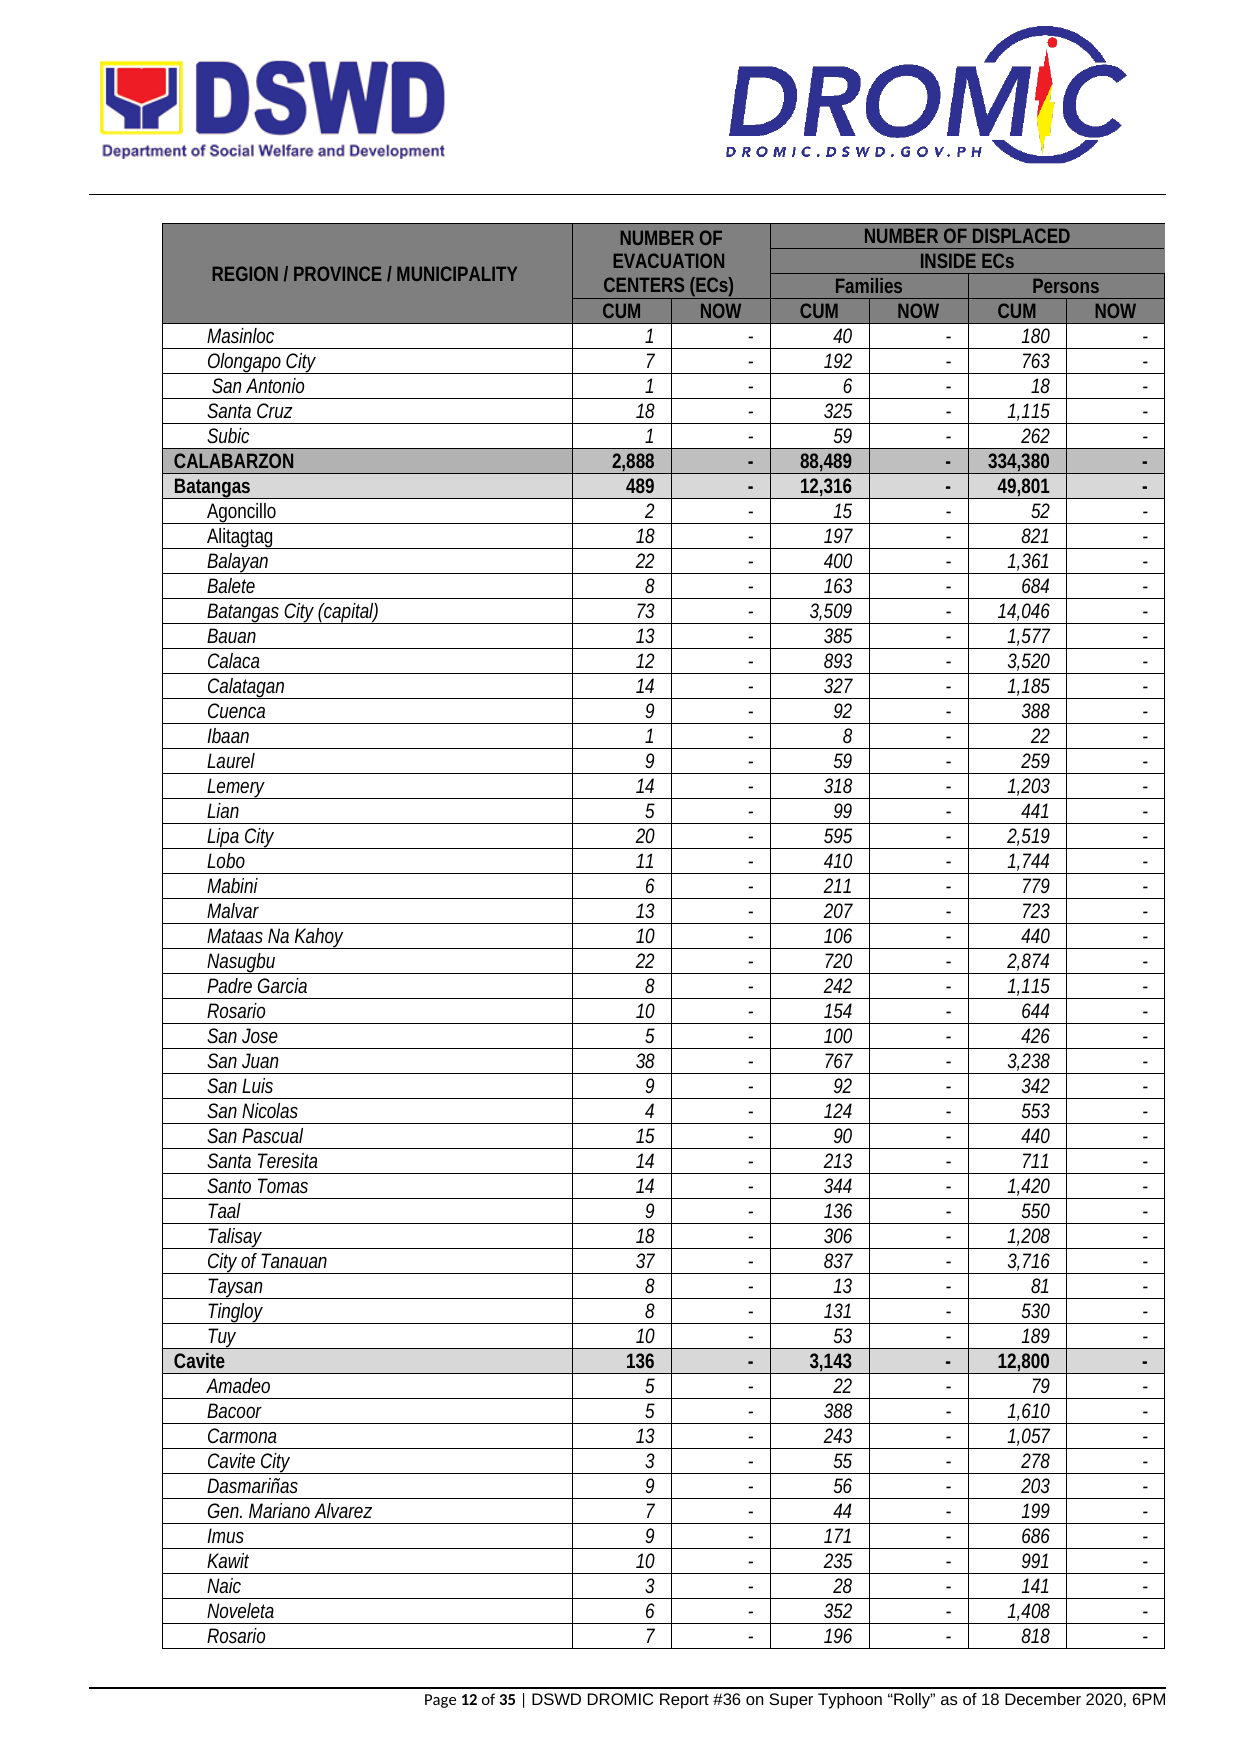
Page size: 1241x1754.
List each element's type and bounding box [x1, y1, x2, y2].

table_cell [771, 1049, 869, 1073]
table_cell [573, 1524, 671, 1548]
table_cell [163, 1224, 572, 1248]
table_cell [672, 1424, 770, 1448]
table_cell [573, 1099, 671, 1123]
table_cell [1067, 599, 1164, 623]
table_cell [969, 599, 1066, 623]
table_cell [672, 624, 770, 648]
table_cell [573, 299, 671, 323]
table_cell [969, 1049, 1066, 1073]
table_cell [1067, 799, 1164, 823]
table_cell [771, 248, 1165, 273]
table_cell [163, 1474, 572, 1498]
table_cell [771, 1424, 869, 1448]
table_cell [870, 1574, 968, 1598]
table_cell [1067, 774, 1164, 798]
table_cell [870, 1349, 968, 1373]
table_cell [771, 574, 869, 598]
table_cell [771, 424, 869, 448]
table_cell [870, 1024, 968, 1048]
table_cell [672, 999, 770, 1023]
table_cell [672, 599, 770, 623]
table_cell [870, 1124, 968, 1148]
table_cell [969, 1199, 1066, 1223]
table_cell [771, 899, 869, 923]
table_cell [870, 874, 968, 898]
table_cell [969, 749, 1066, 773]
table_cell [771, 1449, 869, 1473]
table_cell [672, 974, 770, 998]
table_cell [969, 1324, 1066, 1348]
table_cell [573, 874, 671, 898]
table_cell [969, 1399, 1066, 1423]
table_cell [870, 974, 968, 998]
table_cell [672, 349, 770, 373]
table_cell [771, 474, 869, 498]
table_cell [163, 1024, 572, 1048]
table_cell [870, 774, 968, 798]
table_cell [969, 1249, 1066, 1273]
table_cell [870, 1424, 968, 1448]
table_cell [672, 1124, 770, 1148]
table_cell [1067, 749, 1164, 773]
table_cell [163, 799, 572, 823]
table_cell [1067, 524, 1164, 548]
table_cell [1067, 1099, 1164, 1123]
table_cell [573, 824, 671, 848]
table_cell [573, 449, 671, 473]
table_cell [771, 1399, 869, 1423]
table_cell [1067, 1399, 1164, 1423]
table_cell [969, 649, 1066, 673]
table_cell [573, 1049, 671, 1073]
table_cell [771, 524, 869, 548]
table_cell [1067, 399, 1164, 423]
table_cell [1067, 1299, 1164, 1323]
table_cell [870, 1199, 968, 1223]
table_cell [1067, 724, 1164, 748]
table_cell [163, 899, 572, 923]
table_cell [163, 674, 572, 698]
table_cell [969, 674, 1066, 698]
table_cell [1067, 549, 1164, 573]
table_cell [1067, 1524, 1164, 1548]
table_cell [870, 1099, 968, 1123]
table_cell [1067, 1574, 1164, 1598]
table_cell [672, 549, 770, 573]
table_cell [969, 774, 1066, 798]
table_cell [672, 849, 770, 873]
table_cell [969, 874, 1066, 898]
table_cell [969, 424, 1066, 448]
picture [88, 57, 458, 164]
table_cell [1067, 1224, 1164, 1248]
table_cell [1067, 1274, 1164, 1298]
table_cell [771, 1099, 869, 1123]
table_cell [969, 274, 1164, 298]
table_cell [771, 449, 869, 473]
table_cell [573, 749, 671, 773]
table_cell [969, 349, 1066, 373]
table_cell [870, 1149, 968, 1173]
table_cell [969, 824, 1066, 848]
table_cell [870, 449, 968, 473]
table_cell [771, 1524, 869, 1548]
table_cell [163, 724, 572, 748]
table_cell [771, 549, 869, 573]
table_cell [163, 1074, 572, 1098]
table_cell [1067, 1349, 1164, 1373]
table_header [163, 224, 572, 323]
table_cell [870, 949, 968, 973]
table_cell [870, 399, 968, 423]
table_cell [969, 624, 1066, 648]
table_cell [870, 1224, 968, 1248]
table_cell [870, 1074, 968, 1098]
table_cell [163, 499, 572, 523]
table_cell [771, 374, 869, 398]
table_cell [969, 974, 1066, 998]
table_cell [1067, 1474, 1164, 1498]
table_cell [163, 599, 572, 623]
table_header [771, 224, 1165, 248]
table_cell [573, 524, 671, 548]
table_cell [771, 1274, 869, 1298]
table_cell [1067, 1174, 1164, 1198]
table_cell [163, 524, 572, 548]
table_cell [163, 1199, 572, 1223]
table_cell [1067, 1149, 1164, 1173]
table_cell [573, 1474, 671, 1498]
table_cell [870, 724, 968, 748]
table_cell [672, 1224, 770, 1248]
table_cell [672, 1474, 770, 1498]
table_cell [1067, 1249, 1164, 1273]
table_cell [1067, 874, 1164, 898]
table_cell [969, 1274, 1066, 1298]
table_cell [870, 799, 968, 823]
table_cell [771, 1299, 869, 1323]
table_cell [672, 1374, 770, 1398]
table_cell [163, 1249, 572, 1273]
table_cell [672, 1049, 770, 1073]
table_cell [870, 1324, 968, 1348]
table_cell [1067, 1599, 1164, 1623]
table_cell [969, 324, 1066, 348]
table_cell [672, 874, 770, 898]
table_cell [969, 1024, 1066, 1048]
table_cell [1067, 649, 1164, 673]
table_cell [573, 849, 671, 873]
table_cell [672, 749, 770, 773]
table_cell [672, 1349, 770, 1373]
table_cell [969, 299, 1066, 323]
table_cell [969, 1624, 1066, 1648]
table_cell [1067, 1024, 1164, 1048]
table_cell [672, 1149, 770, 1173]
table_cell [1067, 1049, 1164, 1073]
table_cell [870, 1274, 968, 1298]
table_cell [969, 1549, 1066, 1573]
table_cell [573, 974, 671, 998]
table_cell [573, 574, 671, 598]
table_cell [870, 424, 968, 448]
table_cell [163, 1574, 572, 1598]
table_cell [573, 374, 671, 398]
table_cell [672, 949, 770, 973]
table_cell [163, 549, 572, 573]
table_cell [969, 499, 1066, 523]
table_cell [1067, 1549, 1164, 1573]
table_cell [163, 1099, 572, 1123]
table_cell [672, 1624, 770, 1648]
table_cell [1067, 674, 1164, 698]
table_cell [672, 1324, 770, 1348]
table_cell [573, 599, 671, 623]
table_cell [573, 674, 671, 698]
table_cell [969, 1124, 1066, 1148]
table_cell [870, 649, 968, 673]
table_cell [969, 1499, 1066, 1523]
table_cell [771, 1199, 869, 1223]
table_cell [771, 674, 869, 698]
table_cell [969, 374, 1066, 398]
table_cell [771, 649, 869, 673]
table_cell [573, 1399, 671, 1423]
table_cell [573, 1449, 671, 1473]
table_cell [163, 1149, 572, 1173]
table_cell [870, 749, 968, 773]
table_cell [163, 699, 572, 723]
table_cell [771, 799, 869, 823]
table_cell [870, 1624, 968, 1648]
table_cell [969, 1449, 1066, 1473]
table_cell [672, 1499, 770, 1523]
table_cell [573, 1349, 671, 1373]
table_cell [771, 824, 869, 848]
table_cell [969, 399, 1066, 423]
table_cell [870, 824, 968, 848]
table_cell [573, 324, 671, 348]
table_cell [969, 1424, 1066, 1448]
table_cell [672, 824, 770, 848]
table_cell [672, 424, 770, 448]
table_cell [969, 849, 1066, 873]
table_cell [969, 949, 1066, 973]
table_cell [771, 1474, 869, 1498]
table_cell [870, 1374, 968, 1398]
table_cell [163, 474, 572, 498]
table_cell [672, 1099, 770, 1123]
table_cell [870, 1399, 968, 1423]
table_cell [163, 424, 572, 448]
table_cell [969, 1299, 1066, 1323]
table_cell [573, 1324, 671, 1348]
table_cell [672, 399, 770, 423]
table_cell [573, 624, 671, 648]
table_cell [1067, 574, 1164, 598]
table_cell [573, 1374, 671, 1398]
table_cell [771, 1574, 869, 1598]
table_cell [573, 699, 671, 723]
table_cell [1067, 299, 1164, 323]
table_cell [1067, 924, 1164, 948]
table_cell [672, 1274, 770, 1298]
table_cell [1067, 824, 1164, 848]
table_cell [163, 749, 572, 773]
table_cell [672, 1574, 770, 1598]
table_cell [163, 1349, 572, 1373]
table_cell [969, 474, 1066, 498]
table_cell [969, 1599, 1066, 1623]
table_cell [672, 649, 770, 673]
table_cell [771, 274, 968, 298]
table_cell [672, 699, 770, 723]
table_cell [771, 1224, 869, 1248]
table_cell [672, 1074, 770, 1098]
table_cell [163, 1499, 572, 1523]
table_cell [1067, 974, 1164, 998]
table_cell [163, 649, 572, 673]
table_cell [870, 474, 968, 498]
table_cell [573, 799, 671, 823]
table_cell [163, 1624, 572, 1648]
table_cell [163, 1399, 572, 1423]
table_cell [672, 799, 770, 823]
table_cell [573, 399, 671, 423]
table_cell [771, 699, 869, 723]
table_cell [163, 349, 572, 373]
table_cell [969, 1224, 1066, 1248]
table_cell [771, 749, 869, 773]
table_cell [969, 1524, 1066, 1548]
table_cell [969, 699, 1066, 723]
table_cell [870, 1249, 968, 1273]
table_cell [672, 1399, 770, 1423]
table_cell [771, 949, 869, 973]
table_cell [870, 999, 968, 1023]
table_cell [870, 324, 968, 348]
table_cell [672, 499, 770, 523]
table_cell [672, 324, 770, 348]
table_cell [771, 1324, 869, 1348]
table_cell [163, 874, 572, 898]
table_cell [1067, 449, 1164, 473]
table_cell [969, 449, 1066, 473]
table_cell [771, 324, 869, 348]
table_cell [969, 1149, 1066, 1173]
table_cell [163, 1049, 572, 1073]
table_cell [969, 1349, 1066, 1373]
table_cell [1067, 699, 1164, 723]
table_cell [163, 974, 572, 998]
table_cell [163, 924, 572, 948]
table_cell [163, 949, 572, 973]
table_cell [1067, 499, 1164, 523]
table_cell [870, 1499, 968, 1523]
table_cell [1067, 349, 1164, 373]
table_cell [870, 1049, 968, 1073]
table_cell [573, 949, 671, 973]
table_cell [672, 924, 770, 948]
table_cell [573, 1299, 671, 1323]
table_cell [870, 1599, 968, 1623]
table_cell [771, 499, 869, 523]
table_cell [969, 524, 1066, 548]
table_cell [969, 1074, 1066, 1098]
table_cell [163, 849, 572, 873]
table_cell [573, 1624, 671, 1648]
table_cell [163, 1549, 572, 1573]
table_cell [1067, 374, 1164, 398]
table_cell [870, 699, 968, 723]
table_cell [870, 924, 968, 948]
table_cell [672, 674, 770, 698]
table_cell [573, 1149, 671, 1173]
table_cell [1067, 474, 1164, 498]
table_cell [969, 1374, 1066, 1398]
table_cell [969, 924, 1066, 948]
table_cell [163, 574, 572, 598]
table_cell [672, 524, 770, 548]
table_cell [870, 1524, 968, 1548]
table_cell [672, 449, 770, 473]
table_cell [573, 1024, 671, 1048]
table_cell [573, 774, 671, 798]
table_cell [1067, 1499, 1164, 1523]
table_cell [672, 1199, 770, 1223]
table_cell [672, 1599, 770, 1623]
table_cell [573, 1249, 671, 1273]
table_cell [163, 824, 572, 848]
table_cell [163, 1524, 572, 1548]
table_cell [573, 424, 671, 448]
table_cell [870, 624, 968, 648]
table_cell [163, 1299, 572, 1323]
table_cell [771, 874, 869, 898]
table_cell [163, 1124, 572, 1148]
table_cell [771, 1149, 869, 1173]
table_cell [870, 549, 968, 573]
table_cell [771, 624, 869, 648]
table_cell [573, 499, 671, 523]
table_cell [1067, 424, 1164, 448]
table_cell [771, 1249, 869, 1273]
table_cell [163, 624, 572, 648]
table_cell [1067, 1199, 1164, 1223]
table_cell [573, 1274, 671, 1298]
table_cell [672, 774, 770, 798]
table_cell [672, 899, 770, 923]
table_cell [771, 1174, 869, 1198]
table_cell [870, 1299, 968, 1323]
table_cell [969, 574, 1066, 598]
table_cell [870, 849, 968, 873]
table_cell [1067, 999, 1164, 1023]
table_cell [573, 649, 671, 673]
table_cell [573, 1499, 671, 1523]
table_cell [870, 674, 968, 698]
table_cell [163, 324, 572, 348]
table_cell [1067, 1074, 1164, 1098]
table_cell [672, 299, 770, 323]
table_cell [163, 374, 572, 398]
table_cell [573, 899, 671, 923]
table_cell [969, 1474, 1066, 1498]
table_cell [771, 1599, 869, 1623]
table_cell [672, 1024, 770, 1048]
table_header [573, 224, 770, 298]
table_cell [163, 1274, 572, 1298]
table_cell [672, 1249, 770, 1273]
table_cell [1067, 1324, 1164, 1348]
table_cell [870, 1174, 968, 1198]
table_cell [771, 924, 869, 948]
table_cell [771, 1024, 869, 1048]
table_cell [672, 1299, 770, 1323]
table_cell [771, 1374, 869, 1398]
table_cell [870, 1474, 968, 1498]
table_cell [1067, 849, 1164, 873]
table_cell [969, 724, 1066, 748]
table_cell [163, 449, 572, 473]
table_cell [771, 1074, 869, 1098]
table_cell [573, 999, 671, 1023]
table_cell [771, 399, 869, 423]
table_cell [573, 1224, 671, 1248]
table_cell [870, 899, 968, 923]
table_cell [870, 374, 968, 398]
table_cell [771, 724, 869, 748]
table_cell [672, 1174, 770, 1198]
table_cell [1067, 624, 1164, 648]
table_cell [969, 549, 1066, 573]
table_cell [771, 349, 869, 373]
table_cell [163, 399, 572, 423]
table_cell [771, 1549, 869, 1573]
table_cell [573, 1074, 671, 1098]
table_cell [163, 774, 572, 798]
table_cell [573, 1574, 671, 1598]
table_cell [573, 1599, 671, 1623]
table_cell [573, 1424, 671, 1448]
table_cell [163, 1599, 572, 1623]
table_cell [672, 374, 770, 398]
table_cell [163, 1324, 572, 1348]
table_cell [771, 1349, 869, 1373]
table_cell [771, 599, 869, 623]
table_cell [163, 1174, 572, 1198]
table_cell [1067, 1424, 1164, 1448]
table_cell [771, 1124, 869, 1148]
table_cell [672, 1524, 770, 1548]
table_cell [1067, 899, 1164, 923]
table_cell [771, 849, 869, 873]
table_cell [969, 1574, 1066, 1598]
picture [718, 25, 1132, 163]
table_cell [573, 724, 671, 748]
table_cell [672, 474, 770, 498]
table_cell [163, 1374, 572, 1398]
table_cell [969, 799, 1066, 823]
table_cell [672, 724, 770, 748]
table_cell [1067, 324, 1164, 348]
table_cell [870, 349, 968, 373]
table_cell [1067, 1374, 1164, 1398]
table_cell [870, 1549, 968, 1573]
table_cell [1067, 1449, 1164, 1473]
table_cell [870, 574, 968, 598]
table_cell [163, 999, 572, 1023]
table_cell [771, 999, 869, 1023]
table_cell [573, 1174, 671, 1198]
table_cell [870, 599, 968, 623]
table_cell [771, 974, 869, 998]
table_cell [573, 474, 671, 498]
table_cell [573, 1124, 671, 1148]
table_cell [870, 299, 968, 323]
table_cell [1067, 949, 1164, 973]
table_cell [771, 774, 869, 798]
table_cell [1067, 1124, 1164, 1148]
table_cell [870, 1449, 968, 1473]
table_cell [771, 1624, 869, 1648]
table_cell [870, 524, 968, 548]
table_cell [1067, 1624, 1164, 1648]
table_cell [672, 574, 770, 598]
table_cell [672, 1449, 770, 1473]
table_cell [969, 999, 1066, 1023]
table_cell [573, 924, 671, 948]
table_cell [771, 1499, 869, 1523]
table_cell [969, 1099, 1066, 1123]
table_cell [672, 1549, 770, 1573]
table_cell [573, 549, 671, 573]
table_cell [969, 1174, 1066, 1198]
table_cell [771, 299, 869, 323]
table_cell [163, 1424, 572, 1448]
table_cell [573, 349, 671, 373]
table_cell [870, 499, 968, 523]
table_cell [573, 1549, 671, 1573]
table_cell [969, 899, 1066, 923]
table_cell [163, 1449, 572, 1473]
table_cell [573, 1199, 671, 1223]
